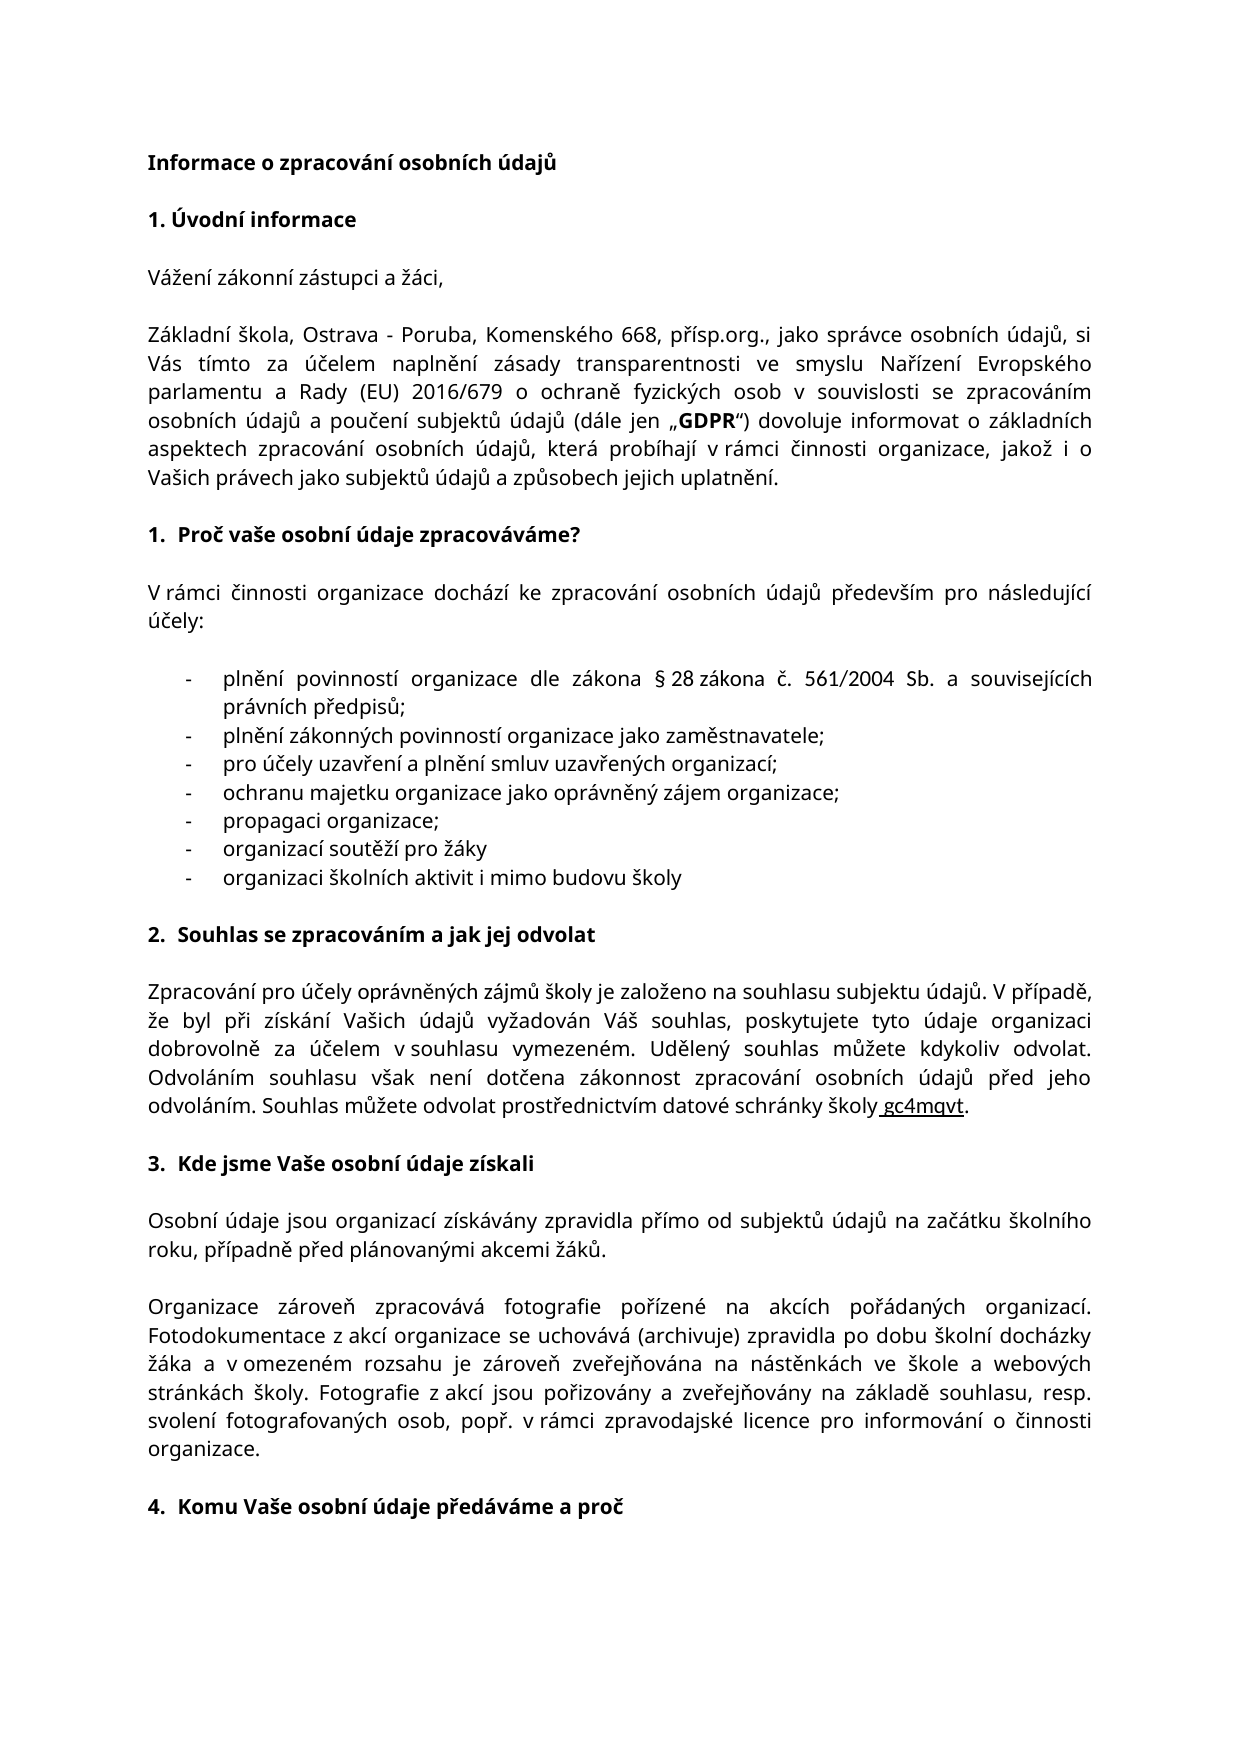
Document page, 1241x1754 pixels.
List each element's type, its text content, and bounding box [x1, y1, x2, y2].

list plnění zákonných povinností organizace jako zaměstnavatele; [185, 721, 1093, 749]
list organizací soutěží pro žáky [185, 834, 1093, 863]
text Vážení zákonní zástupci a žáci, [148, 263, 1093, 291]
text Informace o zpracování osobních údajů [148, 148, 1093, 176]
text Zpracování pro účely oprávněných zájmů školy je založeno na souhlasu subjektu údajů. V případě, že byl při získání Vašich údajů vyžadován Váš souhlas, poskytujete tyto údaje organizaci dobrovolně za účelem v souhlasu vymezeném. Udělený souhlas můžete kdykoliv odvolat. Odvoláním souhlasu však není dotčena zákonnost zpracování osobních údajů před jeho odvoláním. Souhlas můžete odvolat prostřednictvím datové schránky školy gc4mqvt. [148, 977, 1093, 1119]
text V rámci činnosti organizace dochází ke zpracování osobních údajů především pro následující účely: [148, 578, 1093, 635]
list plnění povinností organizace dle zákona § 28 zákona č. 561/2004 Sb. a souvisejících právních předpisů; [185, 664, 1093, 721]
list Souhlas se zpracováním a jak jej odvolat [148, 920, 1093, 948]
text Osobní údaje jsou organizací získávány zpravidla přímo od subjektů údajů na začátku školního roku, případně před plánovanými akcemi žáků. [148, 1206, 1093, 1263]
list Komu Vaše osobní údaje předáváme a proč [148, 1492, 1093, 1521]
list pro účely uzavření a plnění smluv uzavřených organizací; [185, 749, 1093, 778]
list Kde jsme Vaše osobní údaje získali [148, 1149, 1093, 1177]
text Organizace zároveň zpracovává fotografie pořízené na akcích pořádaných organizací. Fotodokumentace z akcí organizace se uchovává (archivuje) zpravidla po dobu školní docházky žáka a v omezeném rozsahu je zároveň zveřejňována na nástěnkách ve škole a webových stránkách školy. Fotografie z akcí jsou pořizovány a zveřejňovány na základě souhlasu, resp. svolení fotografovaných osob, popř. v rámci zpravodajské licence pro informování o činnosti organizace. [148, 1292, 1093, 1463]
list propagaci organizace; [185, 806, 1093, 834]
text 1. Úvodní informace [148, 205, 1093, 234]
list organizaci školních aktivit i mimo budovu školy [185, 863, 1093, 891]
list ochranu majetku organizace jako oprávněný zájem organizace; [185, 778, 1093, 806]
text Základní škola, Ostrava - Poruba, Komenského 668, přísp.org., jako správce osobních údajů, si Vás tímto za účelem naplnění zásady transparentnosti ve smyslu Nařízení Evropského parlamentu a Rady (EU) 2016/679 o ochraně fyzických osob v souvislosti se zpracováním osobních údajů a poučení subjektů údajů (dále jen „GDPR“) dovoluje informovat o základních aspektech zpracování osobních údajů, která probíhají v rámci činnosti organizace, jakož i o Vašich právech jako subjektů údajů a způsobech jejich uplatnění. [148, 320, 1093, 491]
list Proč vaše osobní údaje zpracováváme? [148, 520, 1093, 549]
